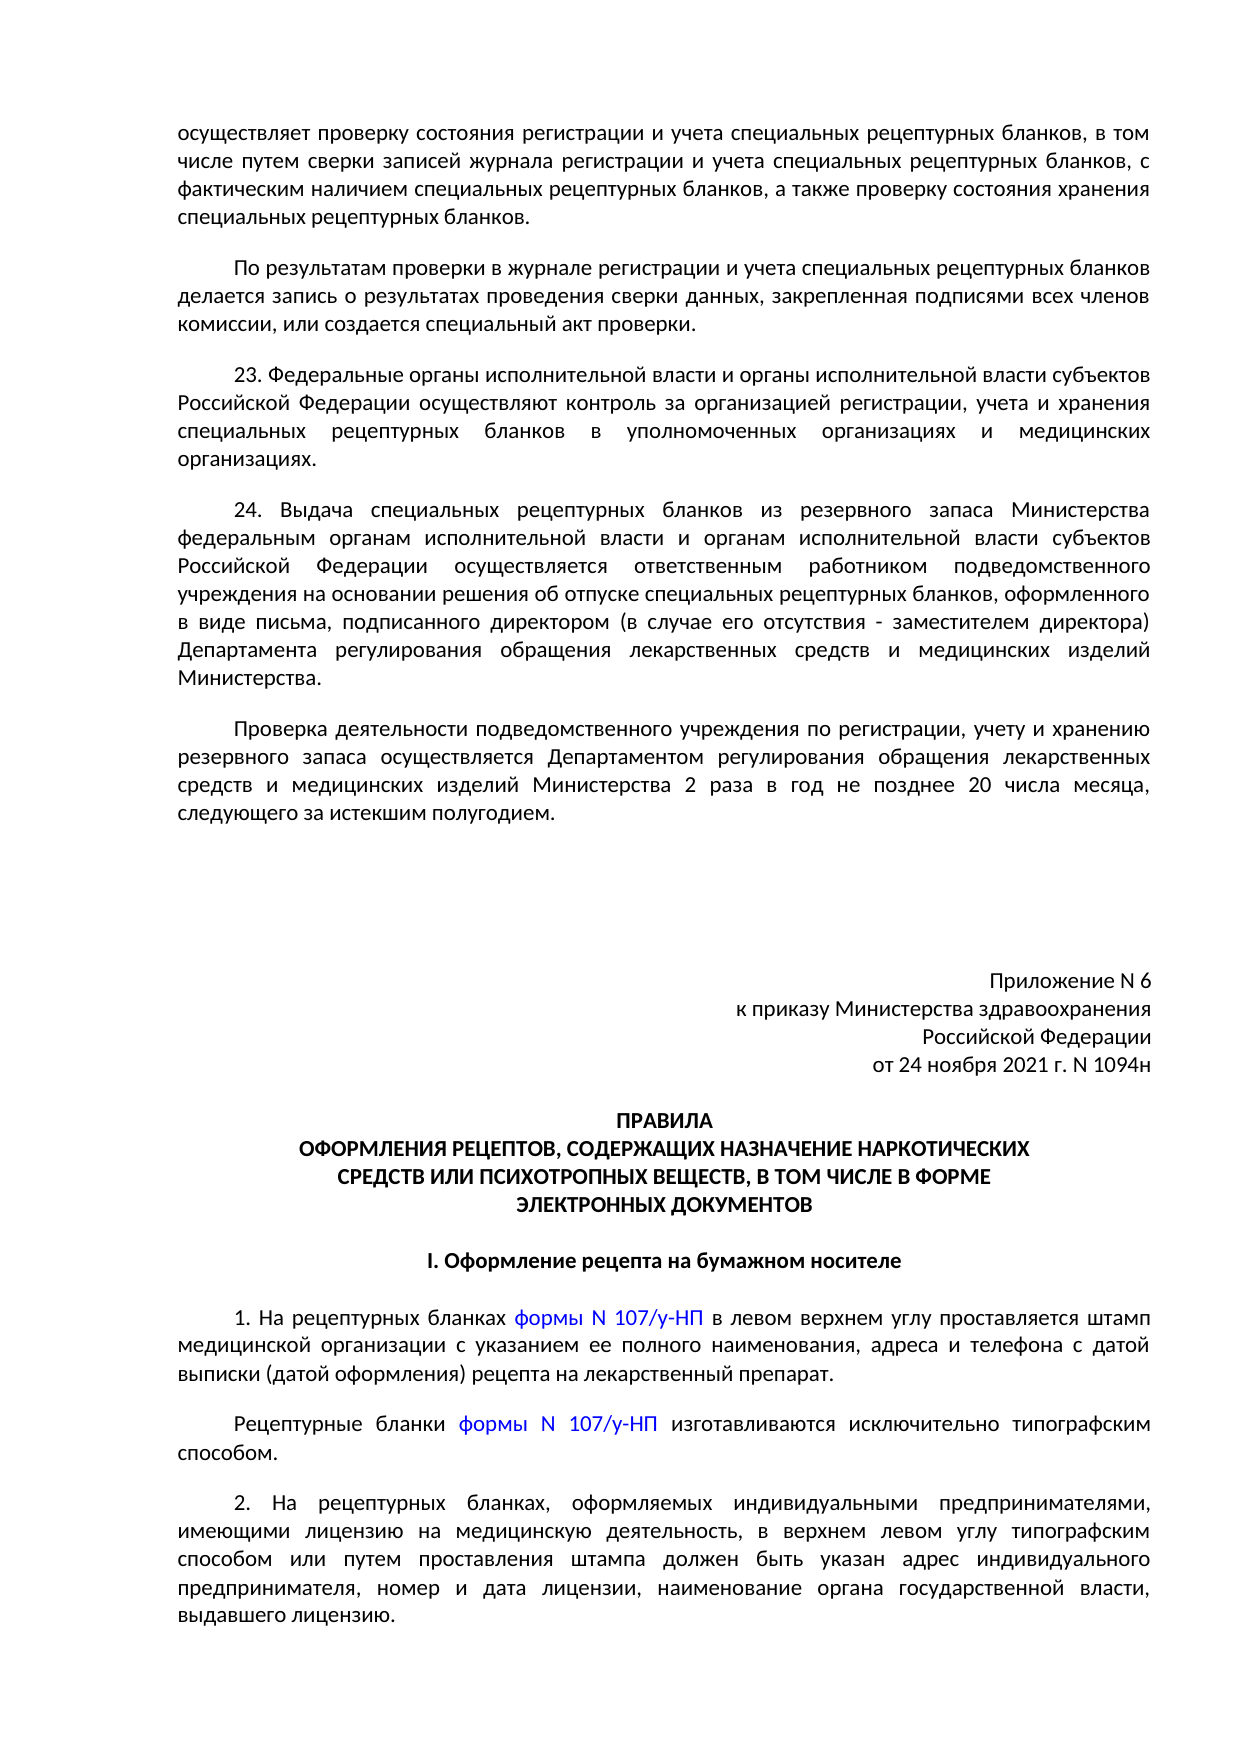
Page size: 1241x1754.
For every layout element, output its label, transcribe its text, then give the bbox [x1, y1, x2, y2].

title I. Оформление рецепта на бумажном носителе [177, 1247, 1152, 1274]
text 2. На рецептурных бланках, оформляемых индивидуальными предпринимателями, имеющими лицензию на медицинскую деятельность, в верхнем левом углу типографским способом или путем проставления штампа должен быть указан адрес индивидуального предпринимателя, номер и дата лицензии, наименование органа государственной власти, выдавшего лицензию. [177, 1488, 1152, 1629]
title СРЕДСТВ ИЛИ ПСИХОТРОПНЫХ ВЕЩЕСТВ, В ТОМ ЧИСЛЕ В ФОРМЕ [177, 1162, 1152, 1191]
title ПРАВИЛА [177, 1106, 1152, 1134]
text Проверка деятельности подведомственного учреждения по регистрации, учету и хранению резервного запаса осуществляется Департаментом регулирования обращения лекарственных средств и медицинских изделий Министерства 2 раза в год не позднее 20 числа месяца, следующего за истекшим полугодием. [177, 714, 1152, 826]
title ОФОРМЛЕНИЯ РЕЦЕПТОВ, СОДЕРЖАЩИХ НАЗНАЧЕНИЕ НАРКОТИЧЕСКИХ [177, 1134, 1152, 1162]
text 24. Выдача специальных рецептурных бланков из резервного запаса Министерства федеральным органам исполнительной власти и органам исполнительной власти субъектов Российской Федерации осуществляется ответственным работником подведомственного учреждения на основании решения об отпуске специальных рецептурных бланков, оформленного в виде письма, подписанного директором (в случае его отсутствия - заместителем директора) Департамента регулирования обращения лекарственных средств и медицинских изделий Министерства. [177, 495, 1152, 691]
text Рецептурные бланки формы N 107/у-НП изготавливаются исключительно типографским способом. [177, 1409, 1152, 1466]
text 23. Федеральные органы исполнительной власти и органы исполнительной власти субъектов Российской Федерации осуществляют контроль за организацией регистрации, учета и хранения специальных рецептурных бланков в уполномоченных организациях и медицинских организациях. [177, 360, 1152, 472]
text Российской Федерации [177, 1022, 1152, 1050]
text По результатам проверки в журнале регистрации и учета специальных рецептурных бланков делается запись о результатах проведения сверки данных, закрепленная подписями всех членов комиссии, или создается специальный акт проверки. [177, 253, 1152, 337]
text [177, 118, 1152, 230]
text к приказу Министерства здравоохранения [177, 994, 1152, 1022]
text 1. На рецептурных бланках формы N 107/у-НП в левом верхнем углу проставляется штамп медицинской организации с указанием ее полного наименования, адреса и телефона с датой выписки (датой оформления) рецепта на лекарственный препарат. [177, 1303, 1152, 1387]
text Приложение N 6 [177, 966, 1152, 994]
title ЭЛЕКТРОННЫХ ДОКУМЕНТОВ [177, 1191, 1152, 1218]
text от 24 ноября 2021 г. N 1094н [177, 1050, 1152, 1078]
